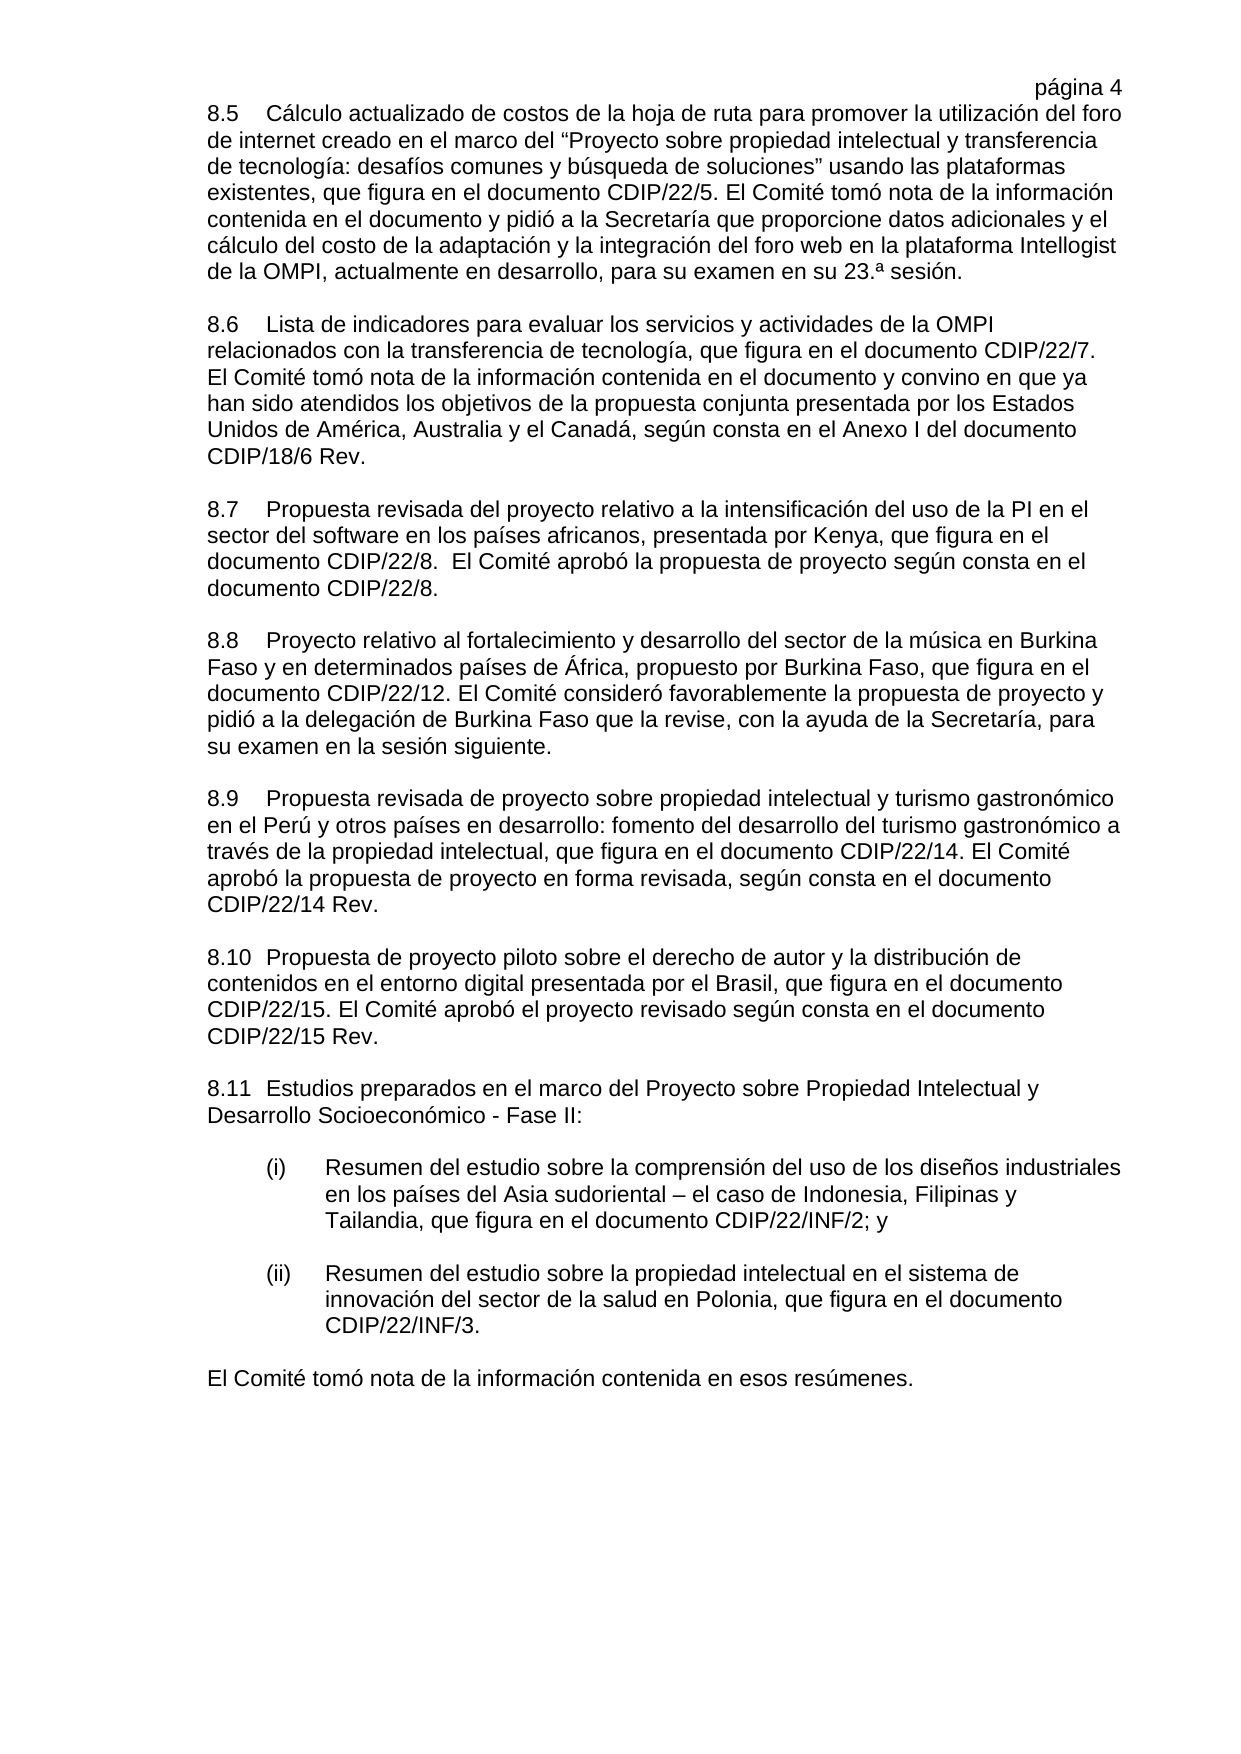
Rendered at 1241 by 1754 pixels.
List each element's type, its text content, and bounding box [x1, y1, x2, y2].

text 8.6 Lista de indicadores para evaluar los servicios y actividades de la OMPI relacionados con la transferencia de tecnología, que figura en el documento CDIP/22/7. El Comité tomó nota de la información contenida en el documento y convino en que ya han sido atendidos los objetivos de la propuesta conjunta presentada por los Estados Unidos de América, Australia y el Canadá, según consta en el Anexo I del documento CDIP/18/6 Rev. [207, 311, 1122, 469]
text 8.7 Propuesta revisada del proyecto relativo a la intensificación del uso de la PI en el sector del software en los países africanos, presentada por Kenya, que figura en el documento CDIP/22/8. El Comité aprobó la propuesta de proyecto según consta en el documento CDIP/22/8. [207, 496, 1122, 601]
list Resumen del estudio sobre la propiedad intelectual en el sistema de innovación del sector de la salud en Polonia, que figura en el documento CDIP/22/INF/3. [266, 1260, 1122, 1339]
text 8.8 Proyecto relativo al fortalecimiento y desarrollo del sector de la música en Burkina Faso y en determinados países de África, propuesto por Burkina Faso, que figura en el documento CDIP/22/12. El Comité consideró favorablemente la propuesta de proyecto y pidió a la delegación de Burkina Faso que la revise, con la ayuda de la Secretaría, para su examen en la sesión siguiente. [207, 627, 1122, 759]
text 8.10 Propuesta de proyecto piloto sobre el derecho de autor y la distribución de contenidos en el entorno digital presentada por el Brasil, que figura en el documento CDIP/22/15. El Comité aprobó el proyecto revisado según consta en el documento CDIP/22/15 Rev. [207, 943, 1122, 1049]
text 8.5 Cálculo actualizado de costos de la hoja de ruta para promover la utilización del foro de internet creado en el marco del “Proyecto sobre propiedad intelectual y transferencia de tecnología: desafíos comunes y búsqueda de soluciones” usando las plataformas existentes, que figura en el documento CDIP/22/5. El Comité tomó nota de la información contenida en el documento y pidió a la Secretaría que proporcione datos adicionales y el cálculo del costo de la adaptación y la integración del foro web en la plataforma Intellogist de la OMPI, actualmente en desarrollo, para su examen en su 23.ª sesión. [207, 100, 1122, 285]
text 8.9 Propuesta revisada de proyecto sobre propiedad intelectual y turismo gastronómico en el Perú y otros países en desarrollo: fomento del desarrollo del turismo gastronómico a través de la propiedad intelectual, que figura en el documento CDIP/22/14. El Comité aprobó la propuesta de proyecto en forma revisada, según consta en el documento CDIP/22/14 Rev. [207, 785, 1122, 917]
list Resumen del estudio sobre la comprensión del uso de los diseños industriales en los países del Asia sudoriental – el caso de Indonesia, Filipinas y Tailandia, que figura en el documento CDIP/22/INF/2; y [266, 1154, 1122, 1233]
text El Comité tomó nota de la información contenida en esos resúmenes. [207, 1365, 1122, 1392]
text 8.11 Estudios preparados en el marco del Proyecto sobre Propiedad Intelectual y Desarrollo Socioeconómico - Fase II: [207, 1075, 1122, 1128]
